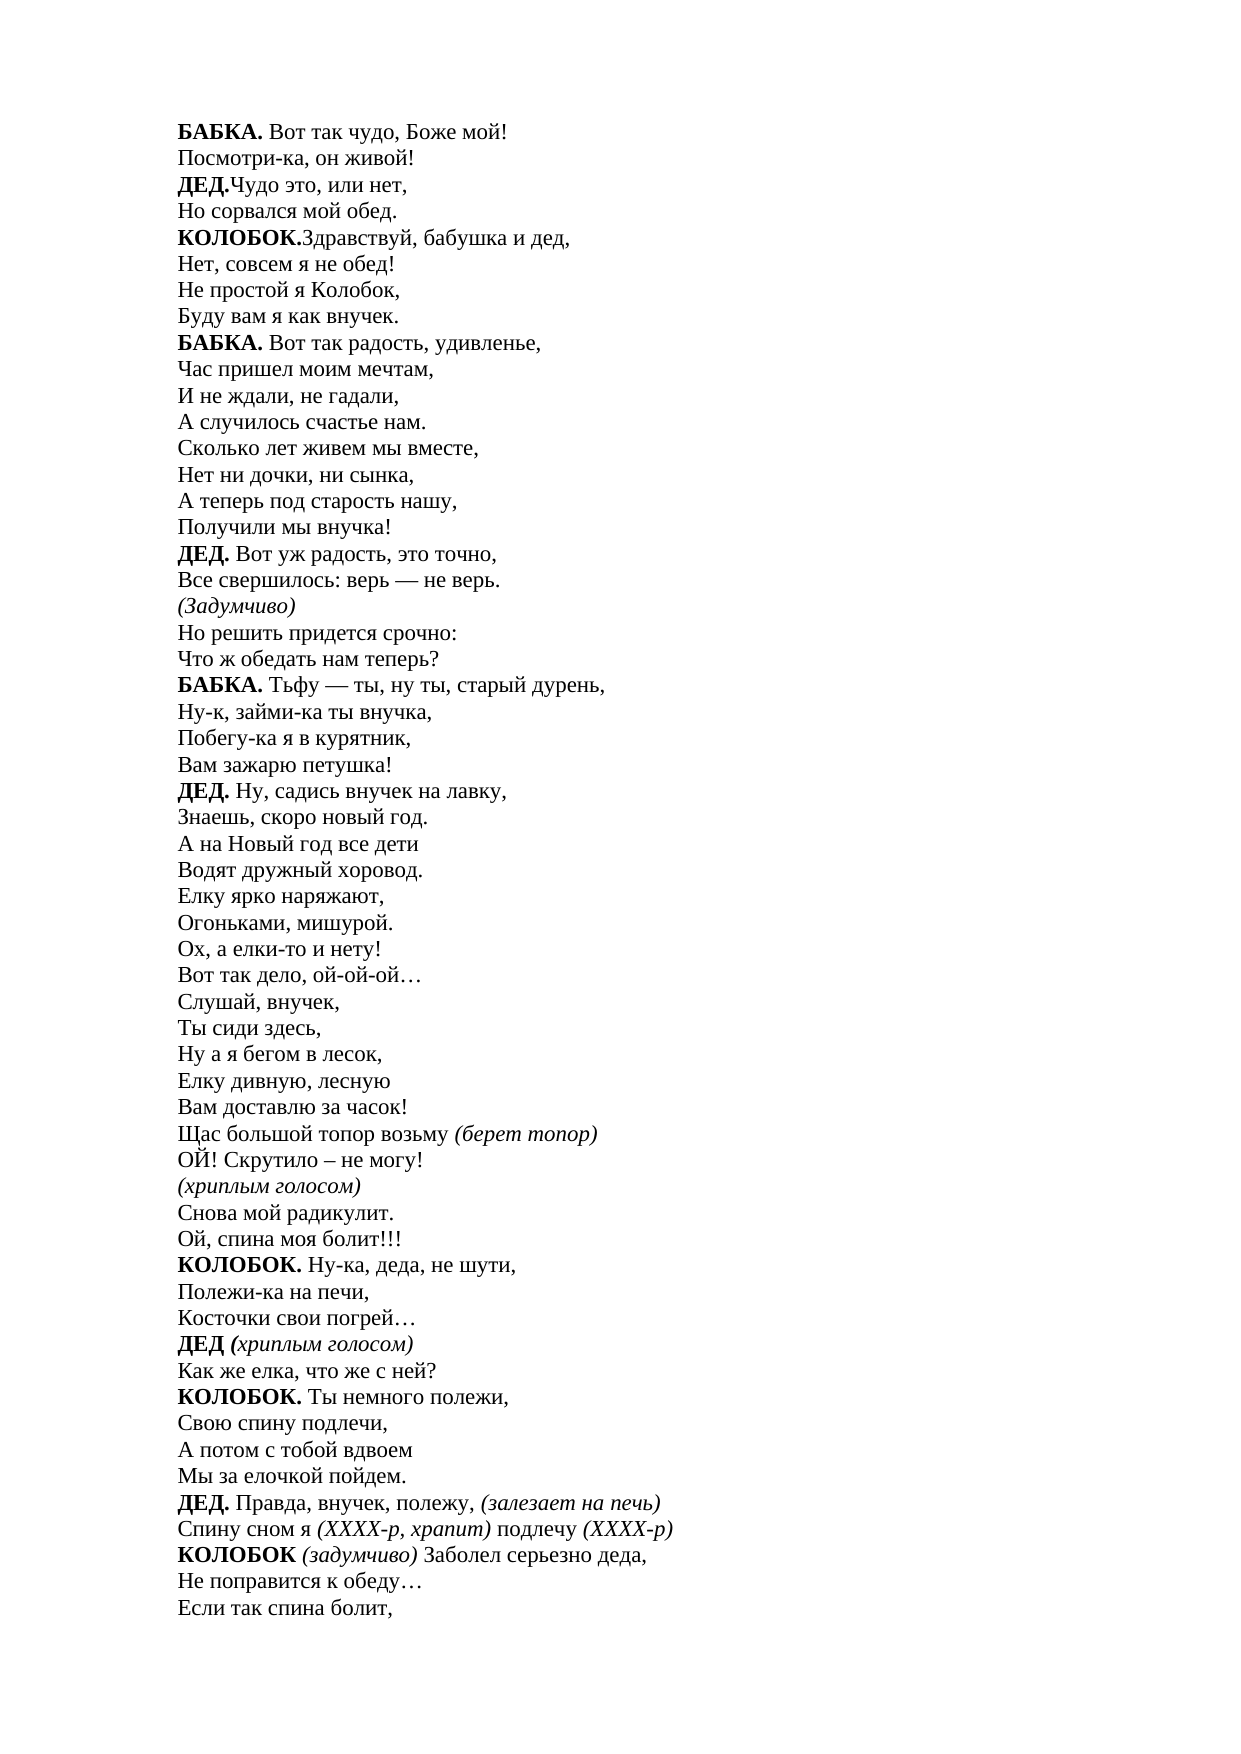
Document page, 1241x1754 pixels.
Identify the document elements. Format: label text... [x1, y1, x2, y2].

text Снова мой радикулит. [177, 1199, 1152, 1225]
text А потом с тобой вдвоем [177, 1436, 1152, 1462]
text БАБКА. Вот так чудо, Боже мой! [177, 118, 1152, 144]
text Водят дружный хоровод. [177, 856, 1152, 882]
text Если так спина болит, [177, 1594, 1152, 1620]
text Сколько лет живем мы вместе, [177, 434, 1152, 461]
text Ой, спина моя болит!!! [177, 1225, 1152, 1251]
text И не ждали, не гадали, [177, 382, 1152, 408]
text Ох, а елки-то и нету! [177, 935, 1152, 961]
text Час пришел моим мечтам, [177, 355, 1152, 382]
text Нет ни дочки, ни сынка, [177, 461, 1152, 487]
text Все свершилось: верь — не верь. [177, 566, 1152, 592]
text (Задумчиво) [177, 592, 1152, 619]
text Побегу-ка я в курятник, [177, 724, 1152, 751]
text Ты сиди здесь, [177, 1014, 1152, 1041]
text ДЕД.Чудо это, или нет, [177, 171, 1152, 197]
text Елку дивную, лесную [177, 1067, 1152, 1093]
text Не простой я Колобок, [177, 276, 1152, 303]
text Вам зажарю петушка! [177, 751, 1152, 777]
text Как же елка, что же с ней? [177, 1357, 1152, 1383]
text Косточки свои погрей… [177, 1304, 1152, 1330]
text Ну-к, займи-ка ты внучка, [177, 698, 1152, 724]
text Вот так дело, ой-ой-ой… [177, 961, 1152, 988]
text Что ж обедать нам теперь? [177, 645, 1152, 672]
text Но сорвался мой обед. [177, 197, 1152, 223]
text Не поправится к обеду… [177, 1568, 1152, 1594]
text КОЛОБОК (задумчиво) Заболел серьезно деда, [177, 1541, 1152, 1568]
text ДЕД. Ну, садись внучек на лавку, [177, 777, 1152, 803]
text А случилось счастье нам. [177, 408, 1152, 434]
text Но решить придется срочно: [177, 619, 1152, 645]
text Елку ярко наряжают, [177, 882, 1152, 909]
text Спину сном я (ХХХХ-р, храпит) подлечу (ХХХХ-р) [177, 1515, 1152, 1541]
text ОЙ! Скрутило – не могу! [177, 1146, 1152, 1172]
text Щас большой топор возьму (берет топор) [177, 1119, 1152, 1146]
text КОЛОБОК. Ну-ка, деда, не шути, [177, 1251, 1152, 1278]
text Свою спину подлечи, [177, 1409, 1152, 1436]
text Мы за елочкой пойдем. [177, 1462, 1152, 1488]
text КОЛОБОК.Здравствуй, бабушка и дед, [177, 223, 1152, 250]
text Вам доставлю за часок! [177, 1093, 1152, 1119]
text БАБКА. Тьфу — ты, ну ты, старый дурень, [177, 672, 1152, 698]
text Ну а я бегом в лесок, [177, 1041, 1152, 1067]
text Посмотри-ка, он живой! [177, 144, 1152, 171]
text Полежи-ка на печи, [177, 1278, 1152, 1304]
text А на Новый год все дети [177, 830, 1152, 856]
text (хриплым голосом) [177, 1172, 1152, 1199]
text Буду вам я как внучек. [177, 303, 1152, 329]
text Знаешь, скоро новый год. [177, 803, 1152, 830]
text Слушай, внучек, [177, 988, 1152, 1014]
text БАБКА. Вот так радость, удивленье, [177, 329, 1152, 355]
text КОЛОБОК. Ты немного полежи, [177, 1383, 1152, 1409]
text Нет, совсем я не обед! [177, 250, 1152, 276]
text ДЕД. Правда, внучек, полежу, (залезает на печь) [177, 1488, 1152, 1515]
text Огоньками, мишурой. [177, 909, 1152, 935]
text ДЕД. Вот уж радость, это точно, [177, 540, 1152, 566]
text ДЕД (хриплым голосом) [177, 1330, 1152, 1357]
text А теперь под старость нашу, [177, 487, 1152, 513]
text Получили мы внучка! [177, 513, 1152, 540]
